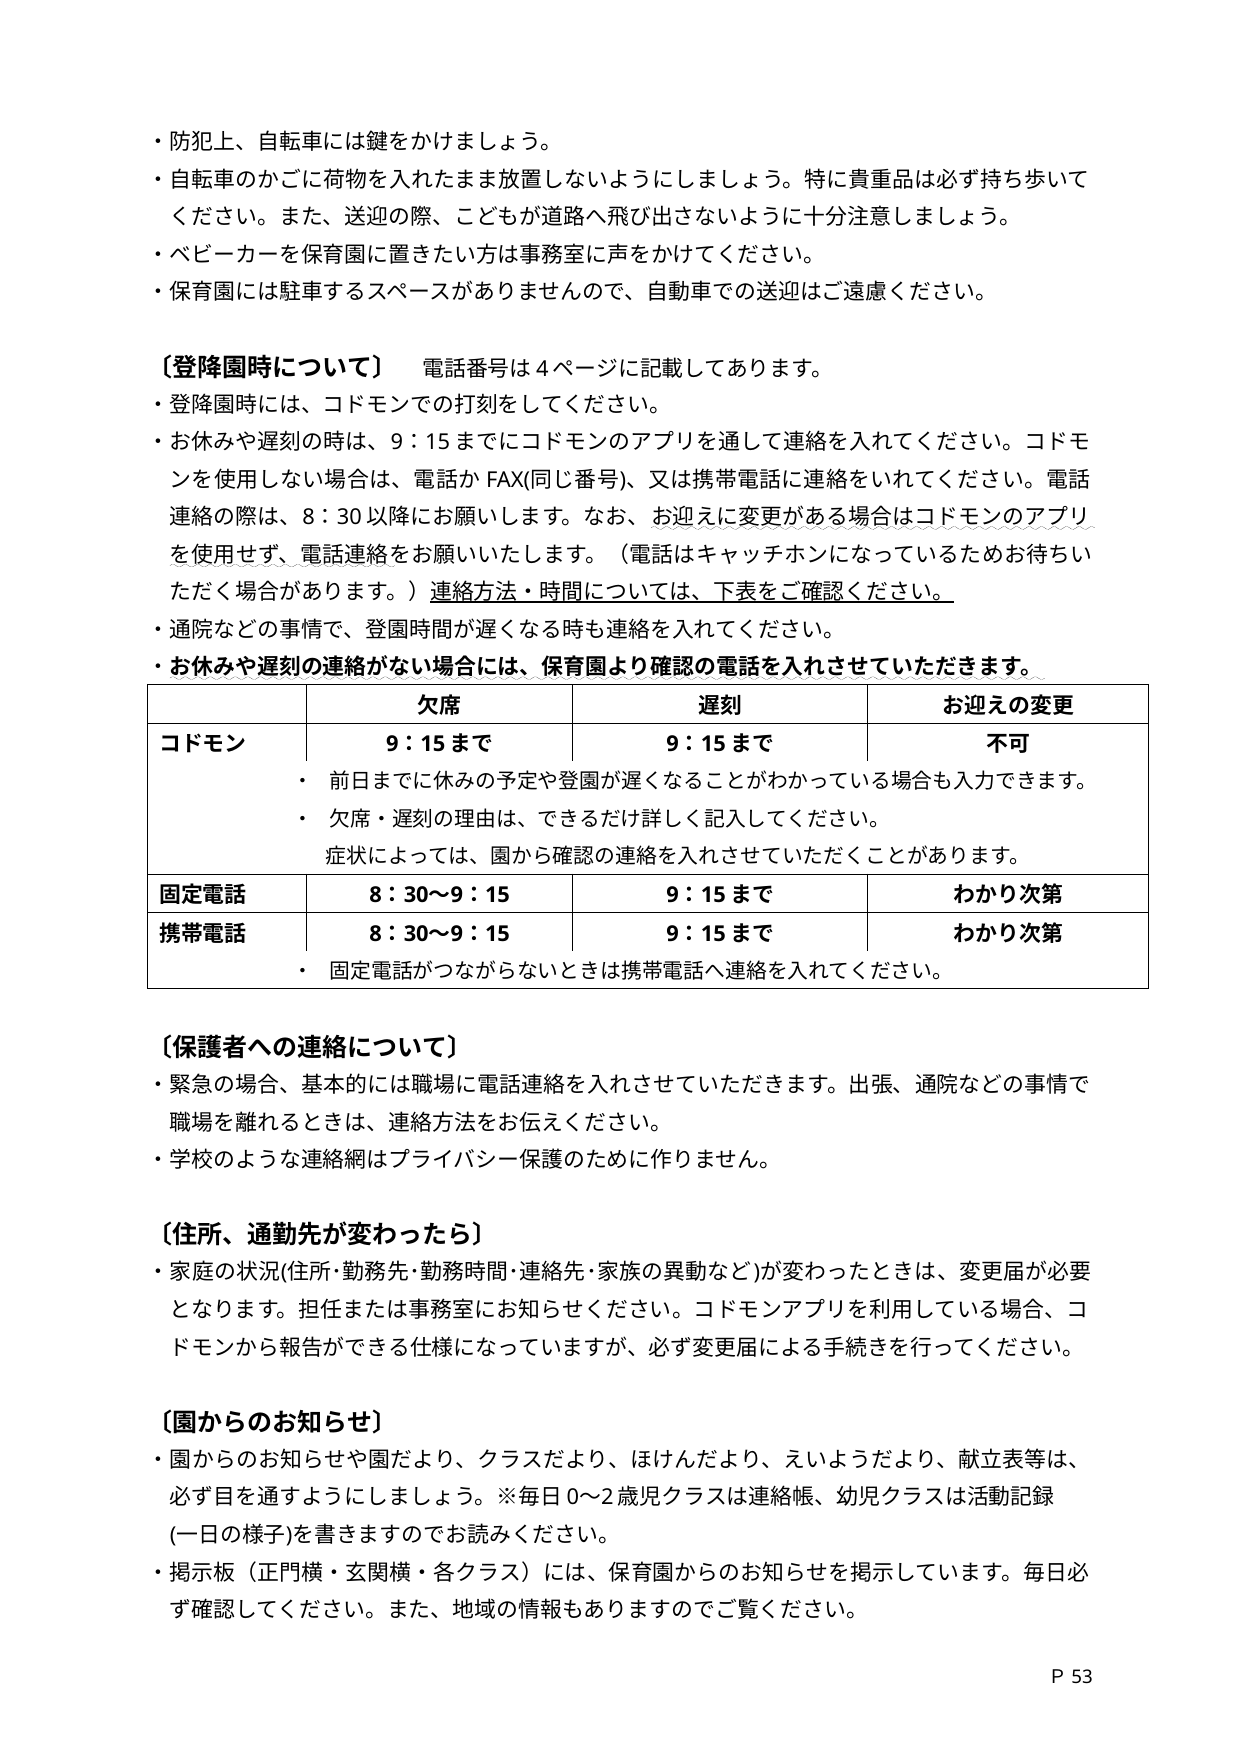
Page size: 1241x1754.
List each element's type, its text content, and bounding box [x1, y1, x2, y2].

text ・園からのお知らせや園だより、クラスだより、ほけんだより、えいようだより、献立表等は、必ず目を通すようにしましょう。※毎日0～2歳児クラスは連絡帳、幼児クラスは活動記録 [148, 1439, 1092, 1514]
table_cell わかり次第 [868, 875, 1148, 912]
text 〔住所、通勤先が変わったら〕 [148, 1214, 1092, 1252]
text ・掲示板（正門横・玄関横・各クラス）には、保育園からのお知らせを掲示しています。毎日必ず確認してください。また、地域の情報もありますのでご覧ください。 [148, 1552, 1092, 1627]
text 〔保護者への連絡について〕 [148, 1027, 1092, 1064]
table_cell 9：15まで [573, 913, 867, 951]
table_cell 9：15まで [573, 724, 867, 761]
text ・緊急の場合、基本的には職場に電話連絡を入れさせていただきます。出張、通院などの事情で職場を離れるときは、連絡方法をお伝えください。 [148, 1064, 1092, 1139]
text ・ベビーカーを保育園に置きたい方は事務室に声をかけてください。 [148, 234, 1092, 271]
text ・自転車のかごに荷物を入れたまま放置しないようにしましょう。特に貴重品は必ず持ち歩いてください。また、送迎の際、こどもが道路へ飛び出さないように十分注意しましょう。 [148, 159, 1092, 234]
table_cell 固定電話 [148, 875, 306, 912]
text ・お休みや遅刻の時は、9：15までにコドモンのアプリを通して連絡を入れてください。コドモンを使用しない場合は、電話かFAX(同じ番号)、又は携帯電話に連絡をいれてください。電話連絡の際は、8：30以降にお願いします。なお、お迎えに変更がある場合はコドモンのアプリを使用せず、電話連絡をお願いいたします。（電話はキャッチホンになっているためお待ちいただく場合があります。）連絡方法・時間については、下表をご確認ください。 [148, 421, 1092, 609]
table_cell 8：30～9：15 [307, 913, 572, 951]
text ・登降園時には、コドモンでの打刻をしてください。 [148, 384, 1092, 421]
text 〔登降園時について〕 電話番号は4ページに記載してあります。 [148, 346, 1092, 384]
table_header [148, 685, 306, 722]
table_cell 8：30～9：15 [307, 875, 572, 912]
table_header 欠席 [307, 685, 572, 722]
text ・保育園には駐車するスペースがありませんので、自動車での送迎はご遠慮ください。 [148, 271, 1092, 309]
text (一日の様子)を書きますのでお読みください。 [169, 1514, 1092, 1552]
table_cell コドモン [148, 724, 306, 761]
text ・通院などの事情で、登園時間が遅くなる時も連絡を入れてください。 [148, 609, 1092, 646]
text ・防犯上、自転車には鍵をかけましょう。 [148, 121, 1092, 159]
table_cell 9：15まで [573, 875, 867, 912]
table_header お迎えの変更 [868, 685, 1148, 722]
table_cell わかり次第 [868, 913, 1148, 951]
table_cell 固定電話がつながらないときは携帯電話へ連絡を入れてください。 [148, 951, 1148, 988]
table_header 遅刻 [573, 685, 867, 722]
text ・お休みや遅刻の連絡がない場合には、保育園より確認の電話を入れさせていただきます。 [148, 646, 1092, 684]
text 〔園からのお知らせ〕 [148, 1402, 1092, 1439]
table_cell 9：15まで [307, 724, 572, 761]
text ・学校のような連絡網はプライバシー保護のために作りません。 [148, 1139, 1092, 1177]
table_cell 不可 [868, 724, 1148, 761]
table_cell 携帯電話 [148, 913, 306, 951]
text ・家庭の状況(住所･勤務先･勤務時間･連絡先･家族の異動など)が変わったときは、変更届が必要となります。担任または事務室にお知らせください。コドモンアプリを利用している場合、コドモンから報告ができる仕様になっていますが、必ず変更届による手続きを行ってください。 [148, 1252, 1092, 1364]
table_cell 前日までに休みの予定や登園が遅くなることがわかっている場合も入力できます。 欠席・遅刻の理由は、できるだけ詳しく記入してください。 症状によっては、園から確認の連絡を入れさせていただくことがあります。 [148, 761, 1148, 873]
